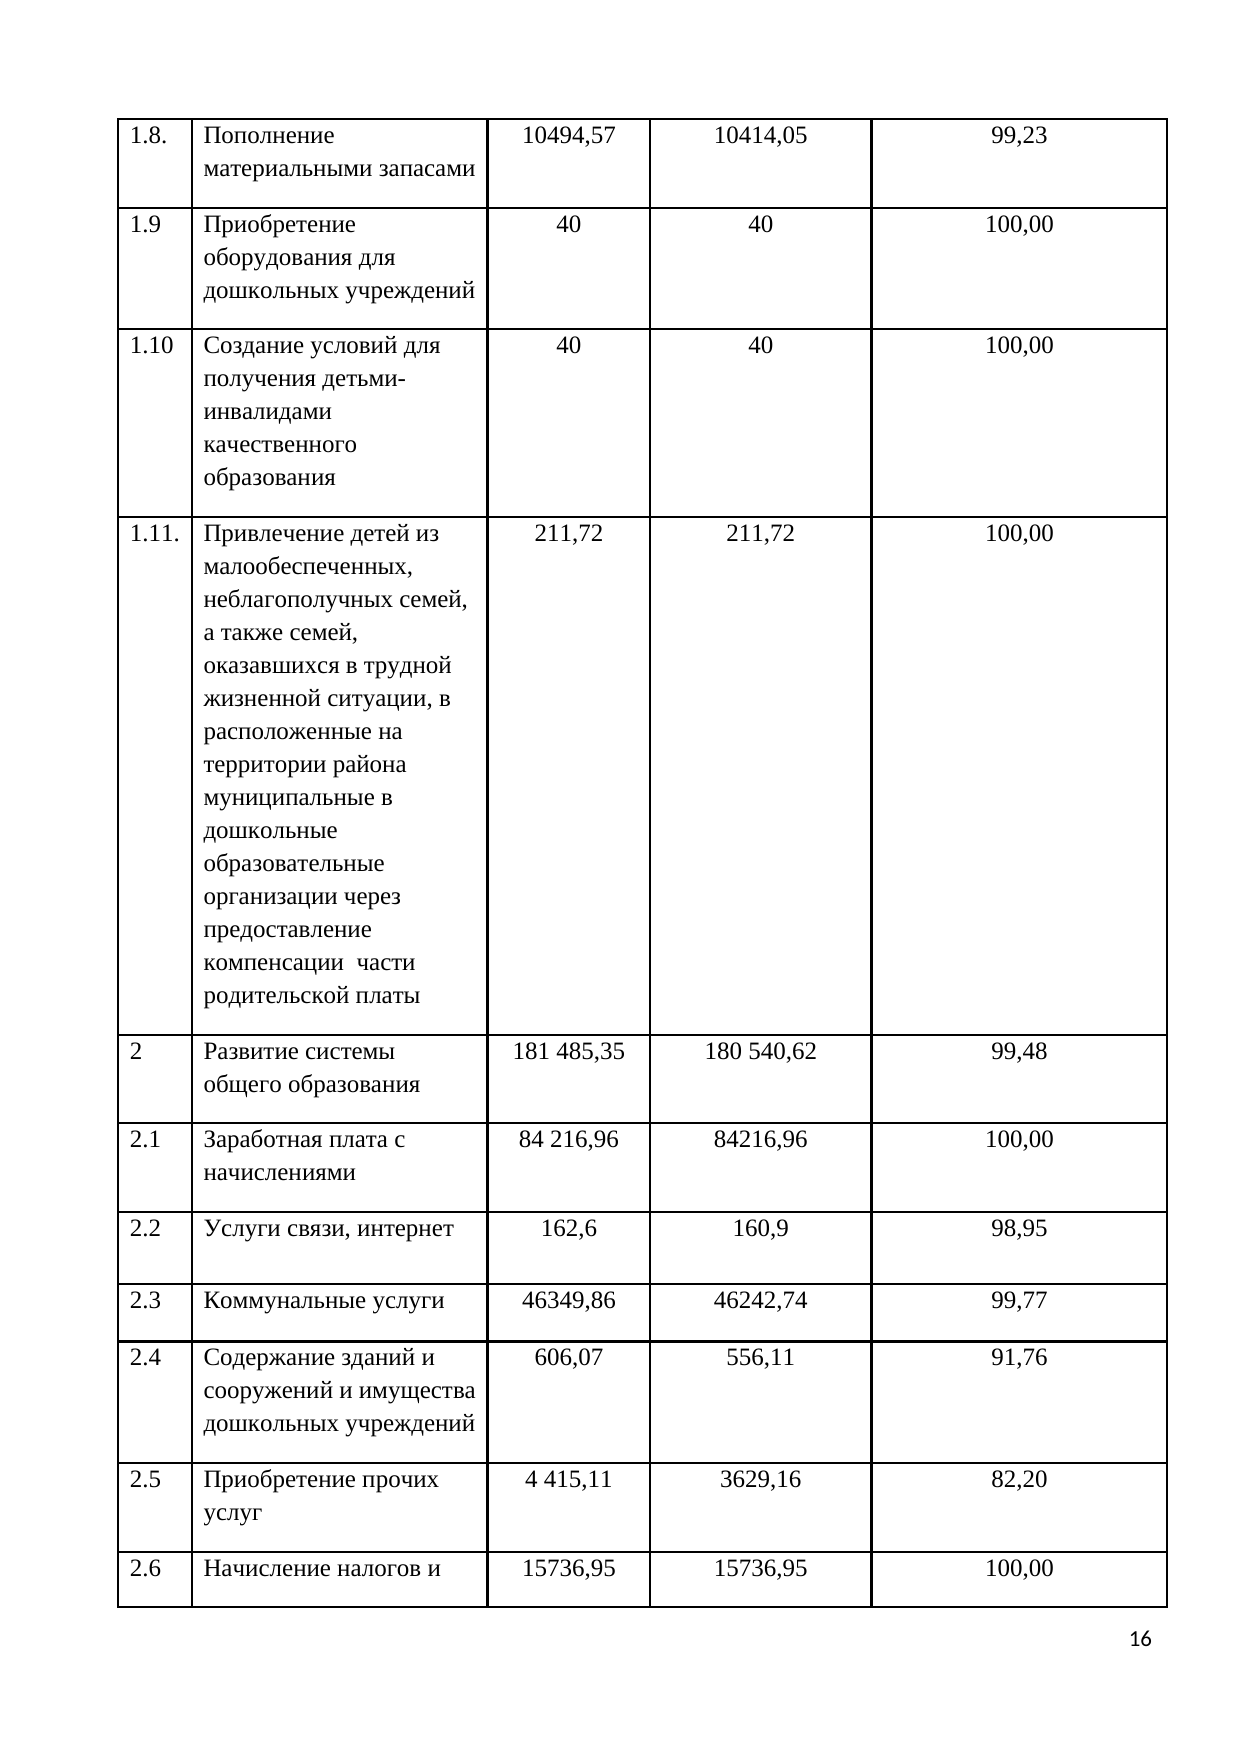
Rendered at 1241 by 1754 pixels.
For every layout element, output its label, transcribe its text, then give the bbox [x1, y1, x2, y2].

table_cell 99,48 [873, 1036, 1166, 1122]
table_cell 3629,16 [651, 1464, 870, 1551]
table_cell 181 485,35 [489, 1036, 649, 1122]
table_cell 4 415,11 [489, 1464, 649, 1551]
table_cell 40 [489, 330, 649, 516]
table_cell 82,20 [873, 1464, 1166, 1551]
table_cell 84216,96 [651, 1124, 870, 1211]
table_cell 46242,74 [651, 1285, 870, 1340]
table_cell 46349,86 [489, 1285, 649, 1340]
table_cell 2.5 [119, 1464, 191, 1551]
table_cell 40 [651, 209, 870, 328]
table_cell 99,23 [873, 120, 1166, 207]
table_cell 211,72 [651, 518, 870, 1034]
table_cell 99,77 [873, 1285, 1166, 1340]
table_cell Пополнение материальными запасами [193, 120, 486, 207]
table_cell Создание условий для получения детьми-инвалидами качественного образования [193, 330, 486, 516]
table_cell Развитие системы общего образования [193, 1036, 486, 1122]
table_cell Содержание зданий и сооружений и имущества дошкольных учреждений [193, 1343, 486, 1462]
table_cell 100,00 [873, 1124, 1166, 1211]
table_cell 1.11. [119, 518, 191, 1034]
table_cell 2.6 [119, 1553, 191, 1606]
table_cell 91,76 [873, 1343, 1166, 1462]
table_cell 1.9 [119, 209, 191, 328]
table_cell Приобретение прочих услуг [193, 1464, 486, 1551]
table_cell 15736,95 [651, 1553, 870, 1606]
table_cell 1.10 [119, 330, 191, 516]
table_cell 10494,57 [489, 120, 649, 207]
table_cell Заработная плата с начислениями [193, 1124, 486, 1211]
table_cell 2 [119, 1036, 191, 1122]
table_cell 100,00 [873, 330, 1166, 516]
table_cell 100,00 [873, 209, 1166, 328]
table_cell 162,6 [489, 1213, 649, 1283]
table_cell 40 [651, 330, 870, 516]
table_cell 1.8. [119, 120, 191, 207]
table_cell 2.1 [119, 1124, 191, 1211]
table_cell 2.4 [119, 1343, 191, 1462]
table_cell 180 540,62 [651, 1036, 870, 1122]
table_cell 84 216,96 [489, 1124, 649, 1211]
table_cell Услуги связи, интернет [193, 1213, 486, 1283]
table_cell 10414,05 [651, 120, 870, 207]
table_cell 15736,95 [489, 1553, 649, 1606]
table_cell 98,95 [873, 1213, 1166, 1283]
table_cell 100,00 [873, 1553, 1166, 1606]
table_cell 40 [489, 209, 649, 328]
table_cell 211,72 [489, 518, 649, 1034]
table_cell Приобретение оборудования для дошкольных учреждений [193, 209, 486, 328]
table_cell 2.3 [119, 1285, 191, 1340]
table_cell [193, 1553, 486, 1606]
table_cell 606,07 [489, 1343, 649, 1462]
table_cell 556,11 [651, 1343, 870, 1462]
table_cell Коммунальные услуги [193, 1285, 486, 1340]
table_cell 160,9 [651, 1213, 870, 1283]
table_cell Привлечение детей из малообеспеченных, неблагополучных семей, а также семей, оказавшихся в трудной жизненной ситуации, в расположенные на территории района муниципальные в дошкольные образовательные организации через предоставление компенсации части родительской платы [193, 518, 486, 1034]
table_cell 100,00 [873, 518, 1166, 1034]
table_cell 2.2 [119, 1213, 191, 1283]
